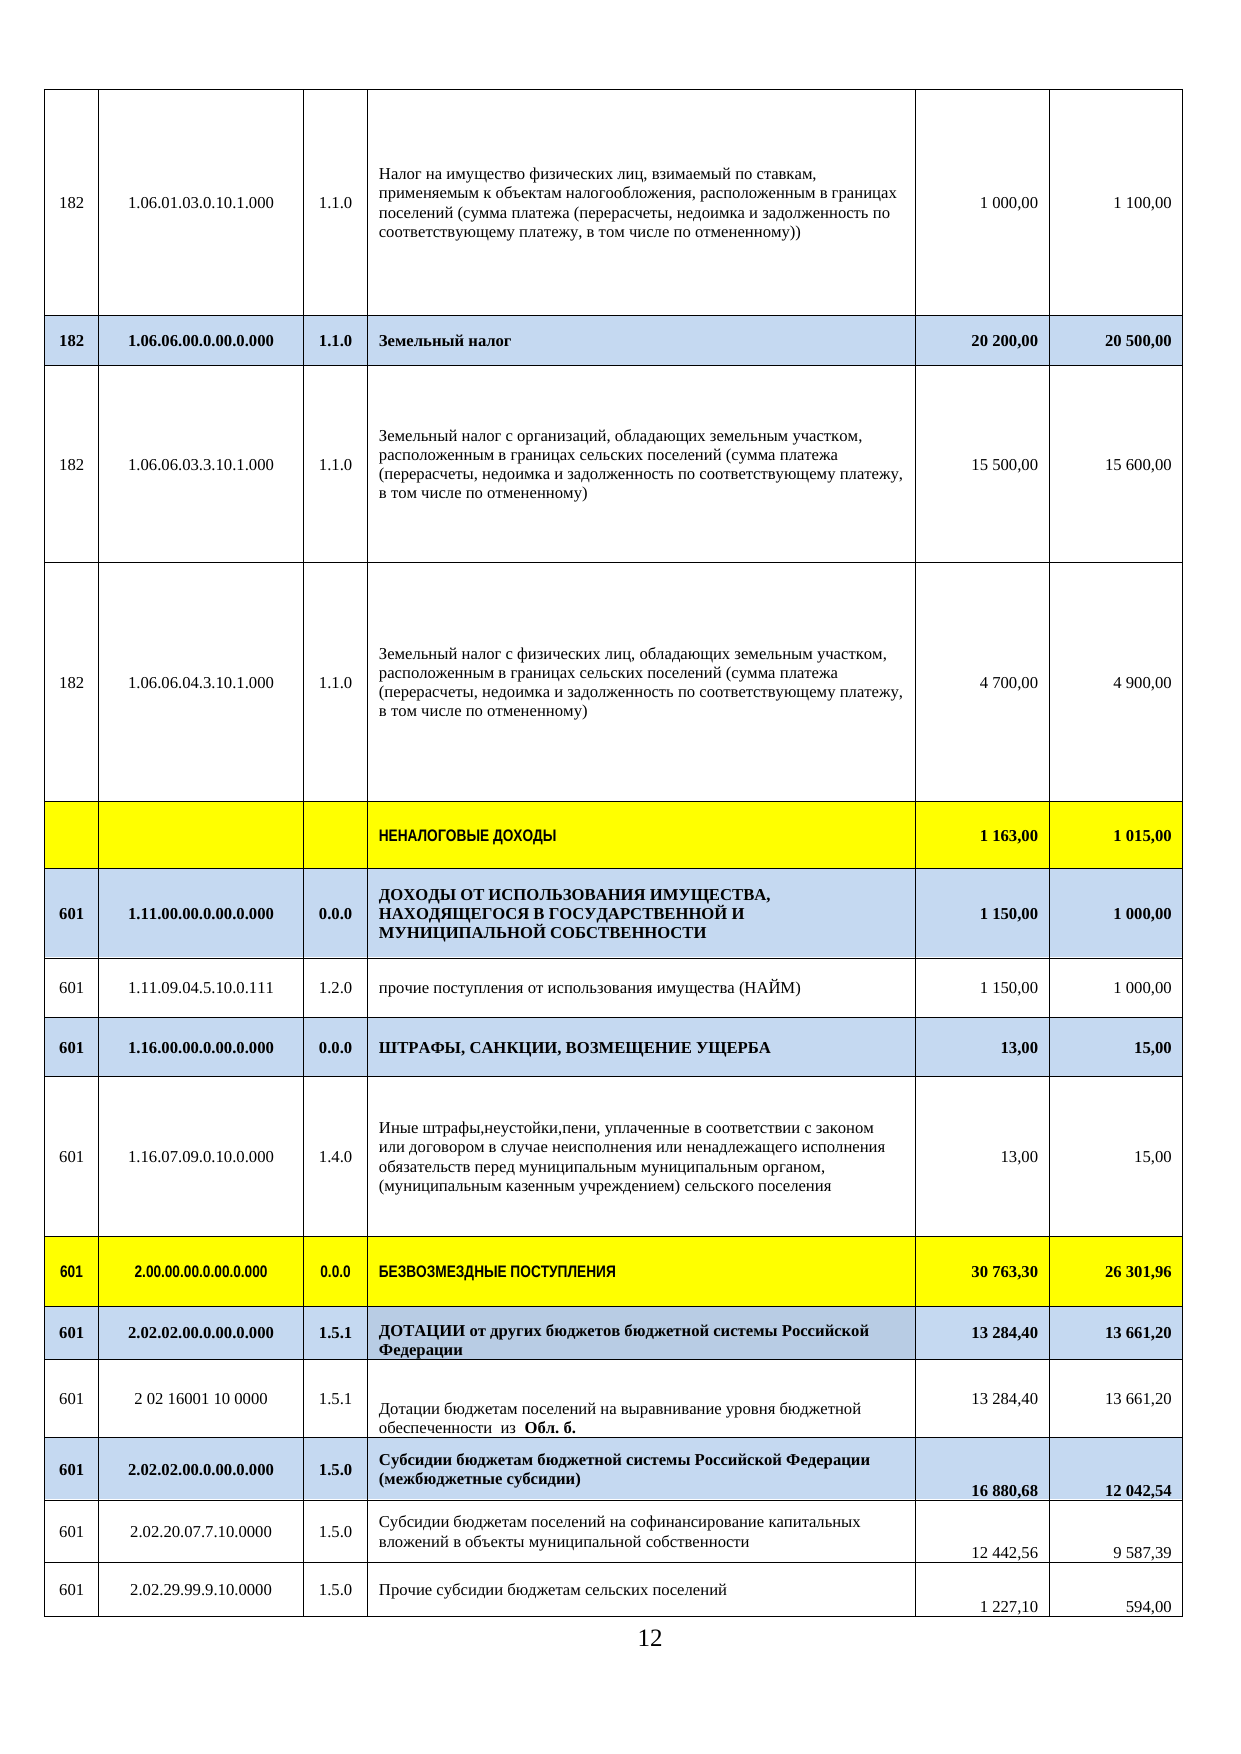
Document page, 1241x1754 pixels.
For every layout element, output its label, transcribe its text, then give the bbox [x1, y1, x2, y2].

table_cell 2.02.29.99.9.10.0000 [99, 1563, 303, 1616]
table_cell 4 900,00 [1050, 563, 1182, 801]
table_cell 601 [45, 1077, 98, 1236]
table_cell 1.1.0 [304, 90, 367, 315]
table_cell 1.06.01.03.0.10.1.000 [99, 90, 303, 315]
table_cell 1.16.00.00.0.00.0.000 [99, 1018, 303, 1076]
table_cell 13,00 [916, 1077, 1049, 1236]
table_cell 182 [45, 316, 98, 365]
table_cell 1.16.07.09.0.10.0.000 [99, 1077, 303, 1236]
table_cell 1 163,00 [916, 802, 1049, 868]
table_cell 0.0.0 [304, 869, 367, 957]
table_cell 1.5.0 [304, 1501, 367, 1562]
table_cell 2.02.20.07.7.10.0000 [99, 1501, 303, 1562]
table_cell 1.5.1 [304, 1307, 367, 1359]
table_cell 182 [45, 366, 98, 562]
table_cell Иные штрафы,неустойки,пени, уплаченные в соответствии с законом или договором в случае неисполнения или ненадлежащего исполнения обязательств перед муниципальным муниципальным органом, (муниципальным казенным учреждением) сельского поселения [368, 1077, 915, 1236]
table_cell 1.5.0 [304, 1563, 367, 1616]
table_cell 1 000,00 [916, 90, 1049, 315]
table_cell 601 [45, 1438, 98, 1499]
table_cell 12 042,54 [1050, 1438, 1182, 1499]
table_cell 2 02 16001 10 0000 [99, 1360, 303, 1437]
table_cell прочие поступления от использования имущества (НАЙМ) [368, 959, 915, 1017]
table_cell 1.06.06.00.0.00.0.000 [99, 316, 303, 365]
table_cell 182 [45, 563, 98, 801]
table_cell Субсидии бюджетам бюджетной системы Российской Федерации (межбюджетные субсидии) [368, 1438, 915, 1499]
table_cell 9 587,39 [1050, 1501, 1182, 1562]
table_cell 1.06.06.03.3.10.1.000 [99, 366, 303, 562]
table_cell 2.02.02.00.0.00.0.000 [99, 1307, 303, 1359]
table_cell БЕЗВОЗМЕЗДНЫЕ ПОСТУПЛЕНИЯ [368, 1237, 915, 1306]
table_cell 15 500,00 [916, 366, 1049, 562]
table_cell 1.4.0 [304, 1077, 367, 1236]
table_cell 1 100,00 [1050, 90, 1182, 315]
table_cell 1 227,10 [916, 1563, 1049, 1616]
table_cell 1.2.0 [304, 959, 367, 1017]
table_cell 13 284,40 [916, 1307, 1049, 1359]
table_cell ДОХОДЫ ОТ ИСПОЛЬЗОВАНИЯ ИМУЩЕСТВА, НАХОДЯЩЕГОСЯ В ГОСУДАРСТВЕННОЙ И МУНИЦИПАЛЬНОЙ СОБСТВЕННОСТИ [368, 869, 915, 957]
table_cell 1.11.00.00.0.00.0.000 [99, 869, 303, 957]
table_cell 26 301,96 [1050, 1237, 1182, 1306]
table_cell Земельный налог [368, 316, 915, 365]
table_cell 1.1.0 [304, 366, 367, 562]
table_cell 0.0.0 [304, 1237, 367, 1306]
table_cell 1.5.0 [304, 1438, 367, 1499]
table_cell 1 150,00 [916, 869, 1049, 957]
table_cell 601 [45, 1237, 98, 1306]
table_cell 2.02.02.00.0.00.0.000 [99, 1438, 303, 1499]
table_cell 601 [45, 1501, 98, 1562]
table_cell 4 700,00 [916, 563, 1049, 801]
table_cell 13,00 [916, 1018, 1049, 1076]
table_cell Земельный налог с физических лиц, обладающих земельным участком, расположенным в границах сельских поселений (сумма платежа (перерасчеты, недоимка и задолженность по соответствующему платежу, в том числе по отмененному) [368, 563, 915, 801]
table_cell 601 [45, 1307, 98, 1359]
table_cell 20 200,00 [916, 316, 1049, 365]
table_cell 1.5.1 [304, 1360, 367, 1437]
table_cell 182 [45, 90, 98, 315]
table_cell 20 500,00 [1050, 316, 1182, 365]
table_cell 1 000,00 [1050, 869, 1182, 957]
table_cell 2.00.00.00.0.00.0.000 [99, 1237, 303, 1306]
table_cell 16 880,68 [916, 1438, 1049, 1499]
table_cell 594,00 [1050, 1563, 1182, 1616]
table_cell [304, 802, 367, 868]
table_cell 15 600,00 [1050, 366, 1182, 562]
table_cell 15,00 [1050, 1077, 1182, 1236]
table_cell [45, 802, 98, 868]
table_cell 13 661,20 [1050, 1360, 1182, 1437]
table_cell 30 763,30 [916, 1237, 1049, 1306]
table_cell 1 015,00 [1050, 802, 1182, 868]
table_cell Земельный налог с организаций, обладающих земельным участком, расположенным в границах сельских поселений (сумма платежа (перерасчеты, недоимка и задолженность по соответствующему платежу, в том числе по отмененному) [368, 366, 915, 562]
table_cell Налог на имущество физических лиц, взимаемый по ставкам, применяемым к объектам налогообложения, расположенным в границах поселений (сумма платежа (перерасчеты, недоимка и задолженность по соответствующему платежу, в том числе по отмененному)) [368, 90, 915, 315]
table_cell 1.1.0 [304, 316, 367, 365]
table_cell 1.11.09.04.5.10.0.111 [99, 959, 303, 1017]
table_cell 13 284,40 [916, 1360, 1049, 1437]
table_cell 1 000,00 [1050, 959, 1182, 1017]
table_cell 601 [45, 959, 98, 1017]
table_cell 0.0.0 [304, 1018, 367, 1076]
table_cell ШТРАФЫ, САНКЦИИ, ВОЗМЕЩЕНИЕ УЩЕРБА [368, 1018, 915, 1076]
table_cell 601 [45, 1360, 98, 1437]
table_cell НЕНАЛОГОВЫЕ ДОХОДЫ [368, 802, 915, 868]
table_cell Прочие субсидии бюджетам сельских поселений [368, 1563, 915, 1616]
table_cell 12 442,56 [916, 1501, 1049, 1562]
table_cell 601 [45, 869, 98, 957]
table_cell ДОТАЦИИ от других бюджетов бюджетной системы Российской Федерации [368, 1307, 915, 1359]
table_cell 13 661,20 [1050, 1307, 1182, 1359]
table_cell [99, 802, 303, 868]
table_cell 601 [45, 1018, 98, 1076]
table_cell 1.06.06.04.3.10.1.000 [99, 563, 303, 801]
table_cell Дотации бюджетам поселений на выравнивание уровня бюджетной обеспеченности из Обл. б. [368, 1360, 915, 1437]
table_cell 1.1.0 [304, 563, 367, 801]
table_cell 1 150,00 [916, 959, 1049, 1017]
table_cell 15,00 [1050, 1018, 1182, 1076]
table_cell Субсидии бюджетам поселений на софинансирование капитальных вложений в объекты муниципальной собственности [368, 1501, 915, 1562]
table_cell 601 [45, 1563, 98, 1616]
